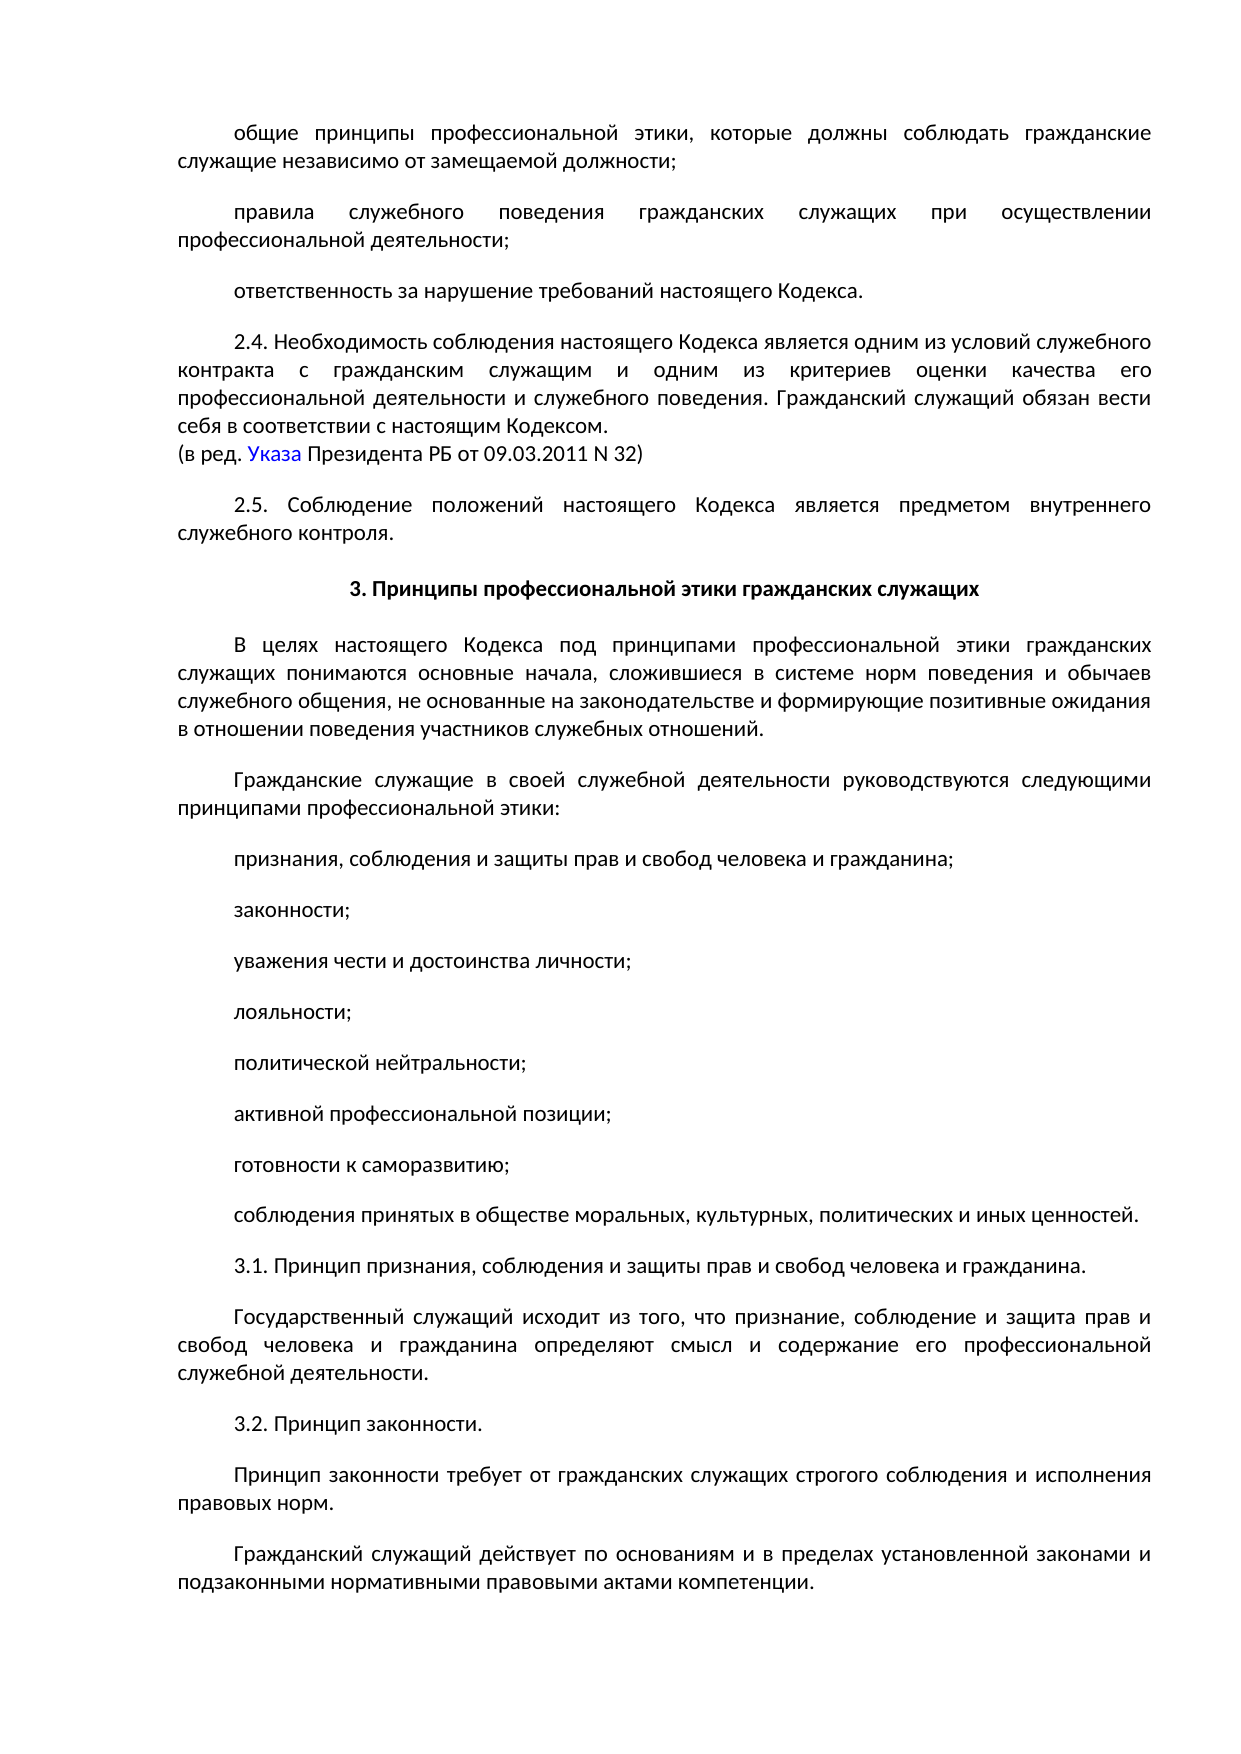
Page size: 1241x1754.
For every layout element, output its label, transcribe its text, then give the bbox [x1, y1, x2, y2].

text (в ред. Указа Президента РБ от 09.03.2011 N 32) [177, 439, 1152, 467]
text 2.5. Соблюдение положений настоящего Кодекса является предметом внутреннего служебного контроля. [177, 490, 1152, 546]
text 3.2. Принцип законности. [177, 1409, 1152, 1437]
text ответственность за нарушение требований настоящего Кодекса. [177, 276, 1152, 304]
text уважения чести и достоинства личности; [177, 946, 1152, 974]
text Государственный служащий исходит из того, что признание, соблюдение и защита прав и свобод человека и гражданина определяют смысл и содержание его профессиональной служебной деятельности. [177, 1302, 1152, 1387]
text соблюдения принятых в обществе моральных, культурных, политических и иных ценностей. [177, 1201, 1152, 1229]
text законности; [177, 895, 1152, 923]
text правила служебного поведения гражданских служащих при осуществлении профессиональной деятельности; [177, 197, 1152, 253]
text В целях настоящего Кодекса под принципами профессиональной этики гражданских служащих понимаются основные начала, сложившиеся в системе норм поведения и обычаев служебного общения, не основанные на законодательстве и формирующие позитивные ожидания в отношении поведения участников служебных отношений. [177, 630, 1152, 742]
text Гражданские служащие в своей служебной деятельности руководствуются следующими принципами профессиональной этики: [177, 765, 1152, 821]
text готовности к саморазвитию; [177, 1150, 1152, 1178]
text общие принципы профессиональной этики, которые должны соблюдать гражданские служащие независимо от замещаемой должности; [177, 118, 1152, 174]
text Гражданский служащий действует по основаниям и в пределах установленной законами и подзаконными нормативными правовыми актами компетенции. [177, 1539, 1152, 1595]
text 2.4. Необходимость соблюдения настоящего Кодекса является одним из условий служебного контракта с гражданским служащим и одним из критериев оценки качества его профессиональной деятельности и служебного поведения. Гражданский служащий обязан вести себя в соответствии с настоящим Кодексом. [177, 327, 1152, 439]
text Принцип законности требует от гражданских служащих строгого соблюдения и исполнения правовых норм. [177, 1460, 1152, 1516]
text признания, соблюдения и защиты прав и свобод человека и гражданина; [177, 844, 1152, 872]
text активной профессиональной позиции; [177, 1099, 1152, 1127]
text лояльности; [177, 997, 1152, 1025]
title 3. Принципы профессиональной этики гражданских служащих [177, 574, 1152, 602]
text политической нейтральности; [177, 1048, 1152, 1076]
text 3.1. Принцип признания, соблюдения и защиты прав и свобод человека и гражданина. [177, 1252, 1152, 1279]
